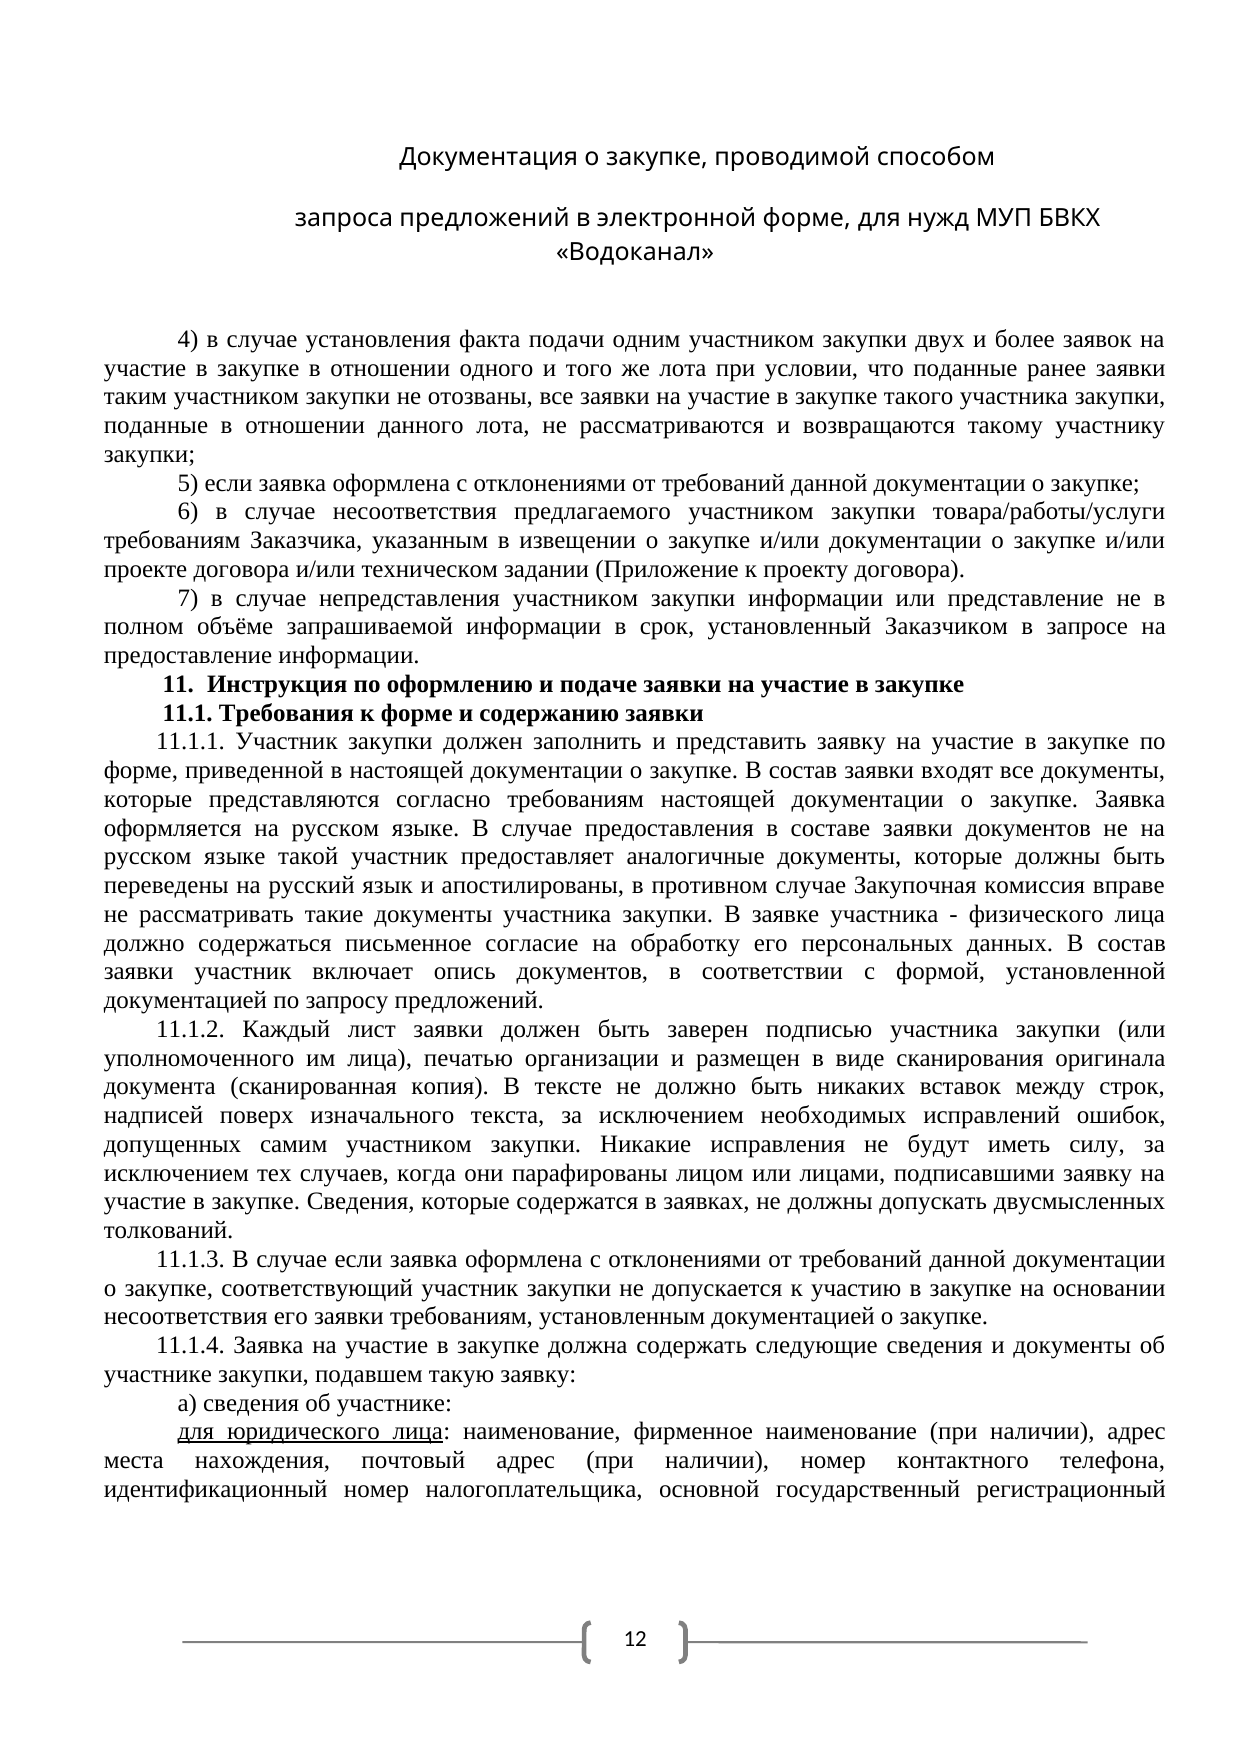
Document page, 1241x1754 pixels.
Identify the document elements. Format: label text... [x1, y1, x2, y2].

text 11.1.4. Заявка на участие в закупке должна содержать следующие сведения и документы об участнике закупки, подавшем такую заявку: [103, 1330, 1166, 1388]
text а) сведения об участнике: [103, 1388, 1166, 1416]
text 11.1.1. Участник закупки должен заполнить и представить заявку на участие в закупке по форме, приведенной в настоящей документации о закупке. В состав заявки входят все документы, которые представляются согласно требованиям настоящей документации о закупке. Заявка оформляется на русском языке. В случае предоставления в составе заявки документов не на русском языке такой участник предоставляет аналогичные документы, которые должны быть переведены на русский язык и апостилированы, в противном случае Закупочная комиссия вправе не рассматривать такие документы участника закупки. В заявке участника - физического лица должно содержаться письменное согласие на обработку его персональных данных. В состав заявки участник включает опись документов, в соответствии с формой, установленной документацией по запросу предложений. [103, 726, 1166, 1014]
text 5) если заявка оформлена с отклонениями от требований данной документации о закупке; [103, 468, 1166, 496]
list 11.1. Требования к форме и содержанию заявки [148, 698, 1166, 726]
text 11.1.3. В случае если заявка оформлена с отклонениями от требований данной документации о закупке, соответствующий участник закупки не допускается к участию в закупке на основании несоответствия его заявки требованиям, установленным документацией о закупке. [103, 1244, 1166, 1330]
text 11.1.2. Каждый лист заявки должен быть заверен подписью участника закупки (или уполномоченного им лица), печатью организации и размещен в виде сканирования оригинала документа (сканированная копия). В тексте не должно быть никаких вставок между строк, надписей поверх изначального текста, за исключением необходимых исправлений ошибок, допущенных самим участником закупки. Никакие исправления не будут иметь силу, за исключением тех случаев, когда они парафированы лицом или лицами, подписавшими заявку на участие в закупке. Сведения, которые содержатся в заявках, не должны допускать двусмысленных толкований. [103, 1014, 1166, 1244]
text 4) в случае установления факта подачи одним участником закупки двух и более заявок на участие в закупке в отношении одного и того же лота при условии, что поданные ранее заявки таким участником закупки не отозваны, все заявки на участие в закупке такого участника закупки, поданные в отношении данного лота, не рассматриваются и возвращаются такому участнику закупки; [103, 324, 1166, 468]
text 6) в случае несоответствия предлагаемого участником закупки товара/работы/услуги требованиям Заказчика, указанным в извещении о закупке и/или документации о закупке и/или проекте договора и/или техническом задании (Приложение к проекту договора). [103, 496, 1166, 583]
text 7) в случае непредставления участником закупки информации или представление не в полном объёме запрашиваемой информации в срок, установленный Заказчиком в запросе на предоставление информации. [103, 583, 1166, 669]
list Инструкция по оформлению и подаче заявки на участие в закупке [148, 669, 1166, 698]
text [103, 1416, 1166, 1503]
